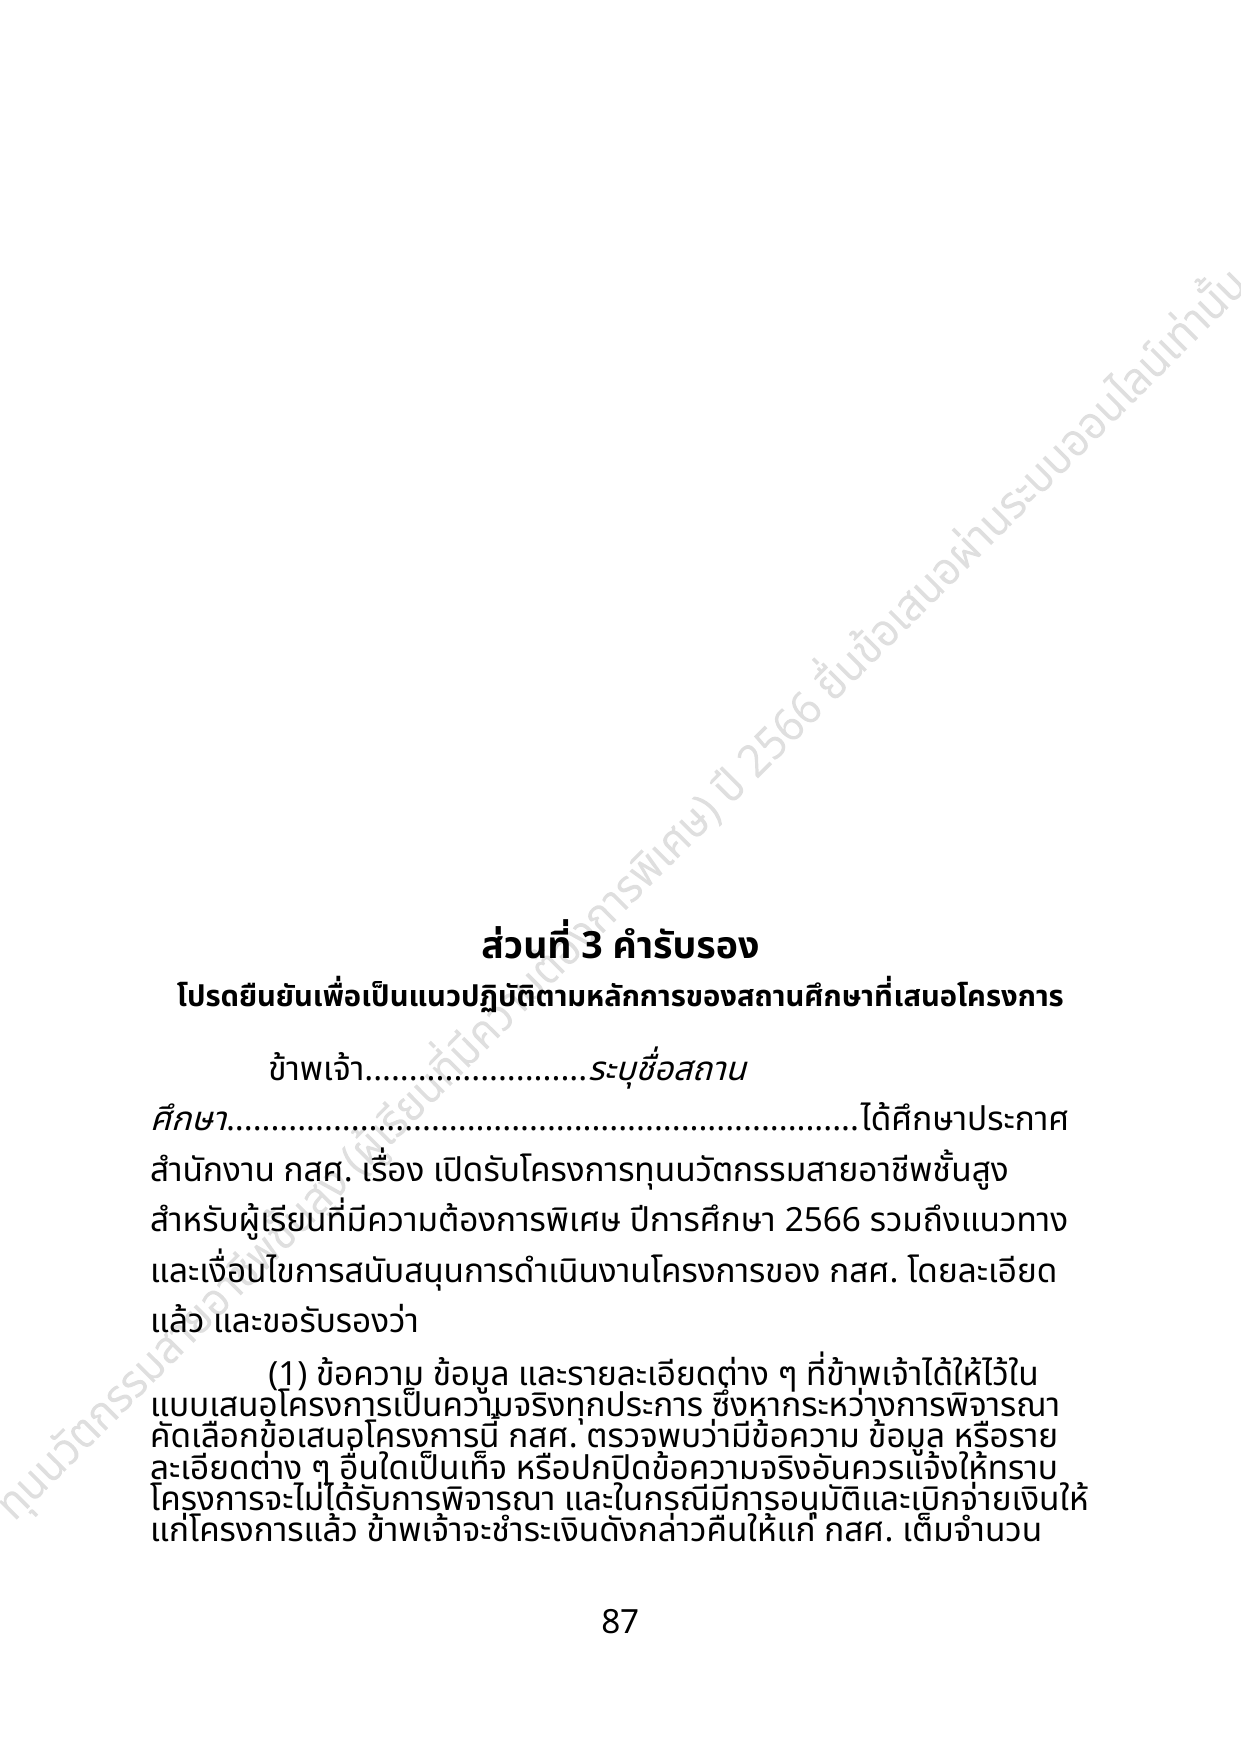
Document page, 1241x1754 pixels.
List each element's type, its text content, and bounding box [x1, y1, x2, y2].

text (1) ข้อความ ข้อมูล และรายละเอียดต่าง ๆ ที่ข้าพเจ้าได้ให้ไว้ในแบบเสนอโครงการเป็นความจริงทุกประการ ซึ่งหากระหว่างการพิจารณาคัดเลือกข้อเสนอโครงการนี้ กสศ. ตรวจพบว่ามีข้อความ ข้อมูล หรือรายละเอียดต่าง ๆ อื่นใดเป็นเท็จ หรือปกปิดข้อความจริงอันควรแจ้งให้ทราบ โครงการจะไม่ได้รับการพิจารณา และในกรณีมีการอนุมัติและเบิกจ่ายเงินให้แก่โครงการแล้ว ข้าพเจ้าจะชำระเงินดังกล่าวคืนให้แก่ กสศ. เต็มจำนวน [150, 1360, 1090, 1548]
text ข้าพเจ้า.........................ระบุชื่อสถานศึกษา.......................................................................ได้ศึกษาประกาศสำนักงาน กสศ. เรื่อง เปิดรับโครงการทุนนวัตกรรมสายอาชีพชั้นสูง สำหรับผู้เรียนที่มีความต้องการพิเศษ ปีการศึกษา 2566 รวมถึงแนวทางและเงื่อนไขการสนับสนุนการดำเนินงานโครงการของ กสศ. โดยละเอียดแล้ว และขอรับรองว่า [150, 1044, 1090, 1348]
subtitle ส่วนที่ 3 คำรับรอง [150, 918, 1090, 975]
text โปรดยืนยันเพื่อเป็นแนวปฏิบัติตามหลักการของสถานศึกษาที่เสนอโครงการ [150, 975, 1090, 1019]
